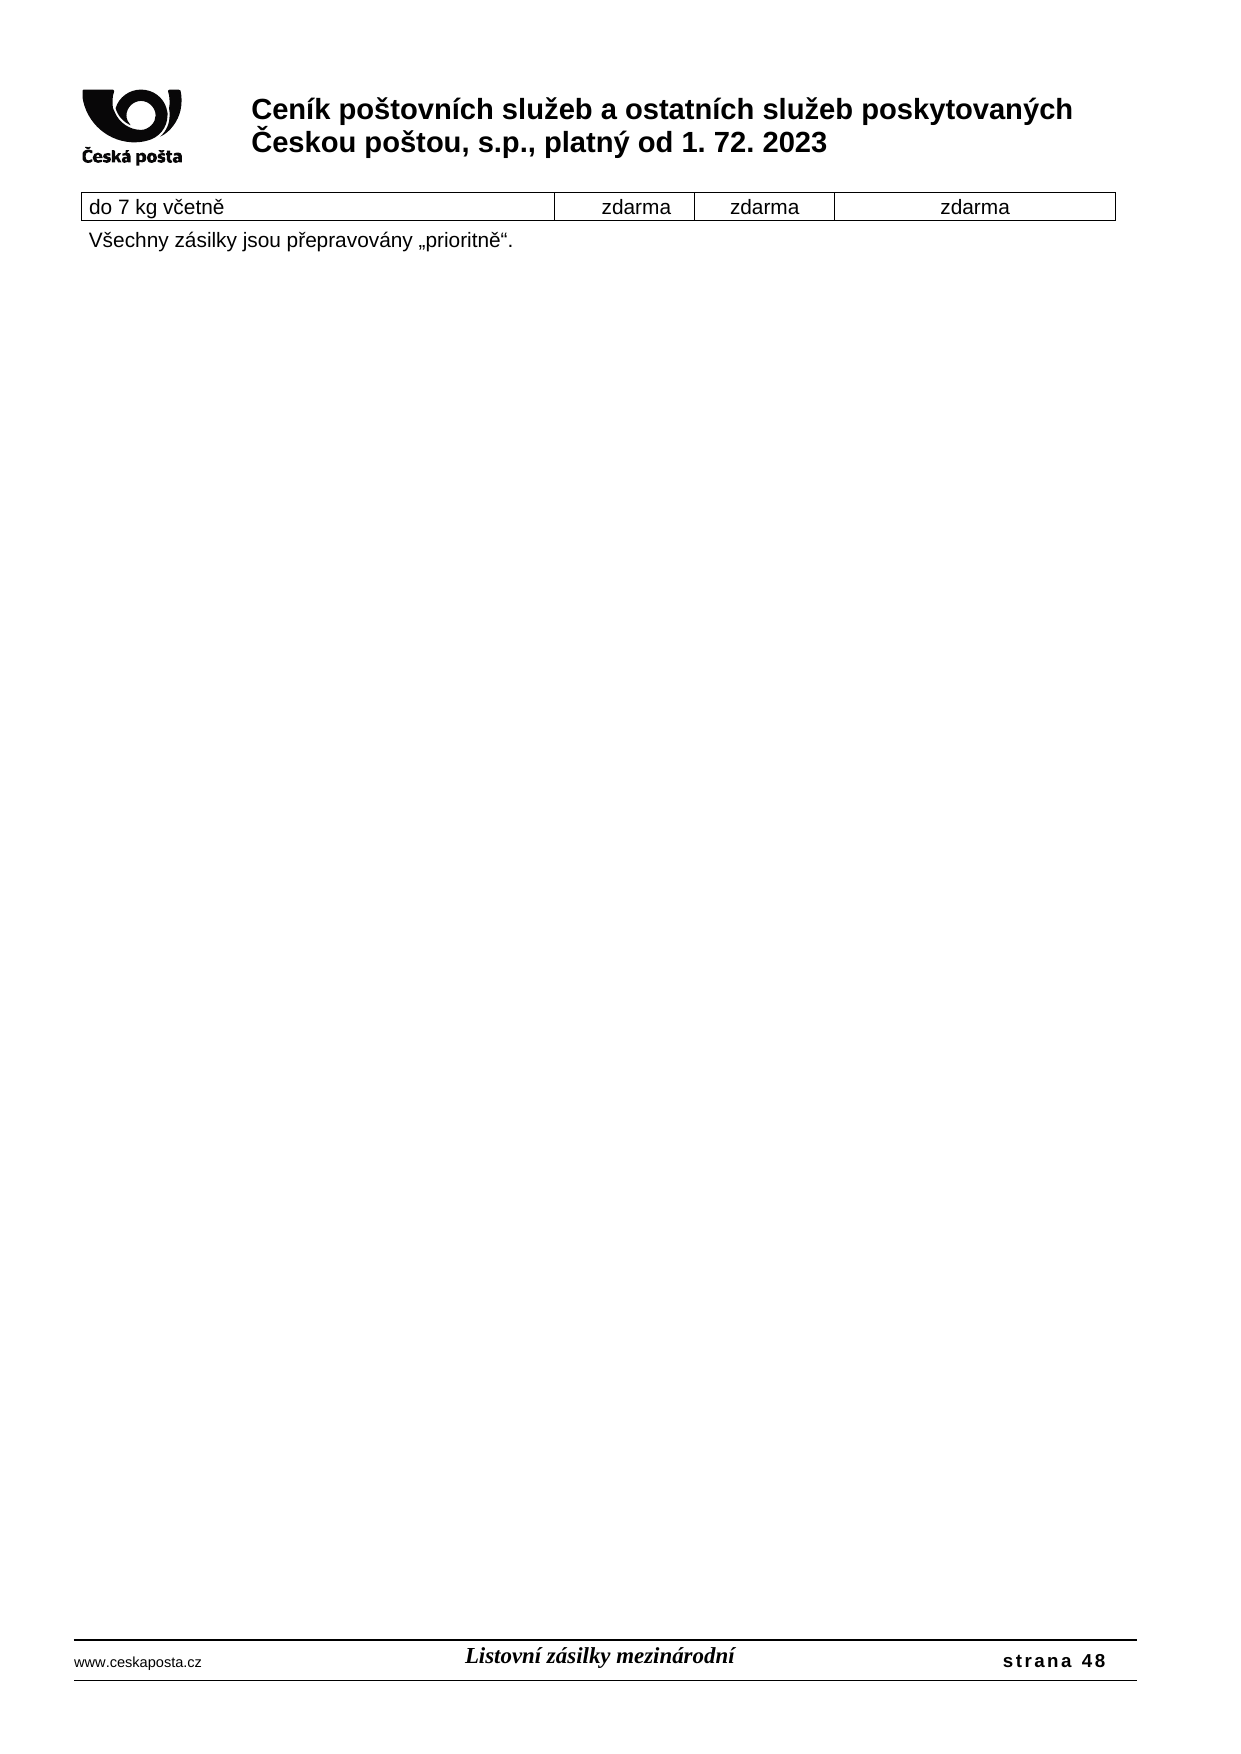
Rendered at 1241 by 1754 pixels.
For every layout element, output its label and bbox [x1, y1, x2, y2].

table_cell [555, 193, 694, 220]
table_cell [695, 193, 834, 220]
text [74, 221, 1137, 254]
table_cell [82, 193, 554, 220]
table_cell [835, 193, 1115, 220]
